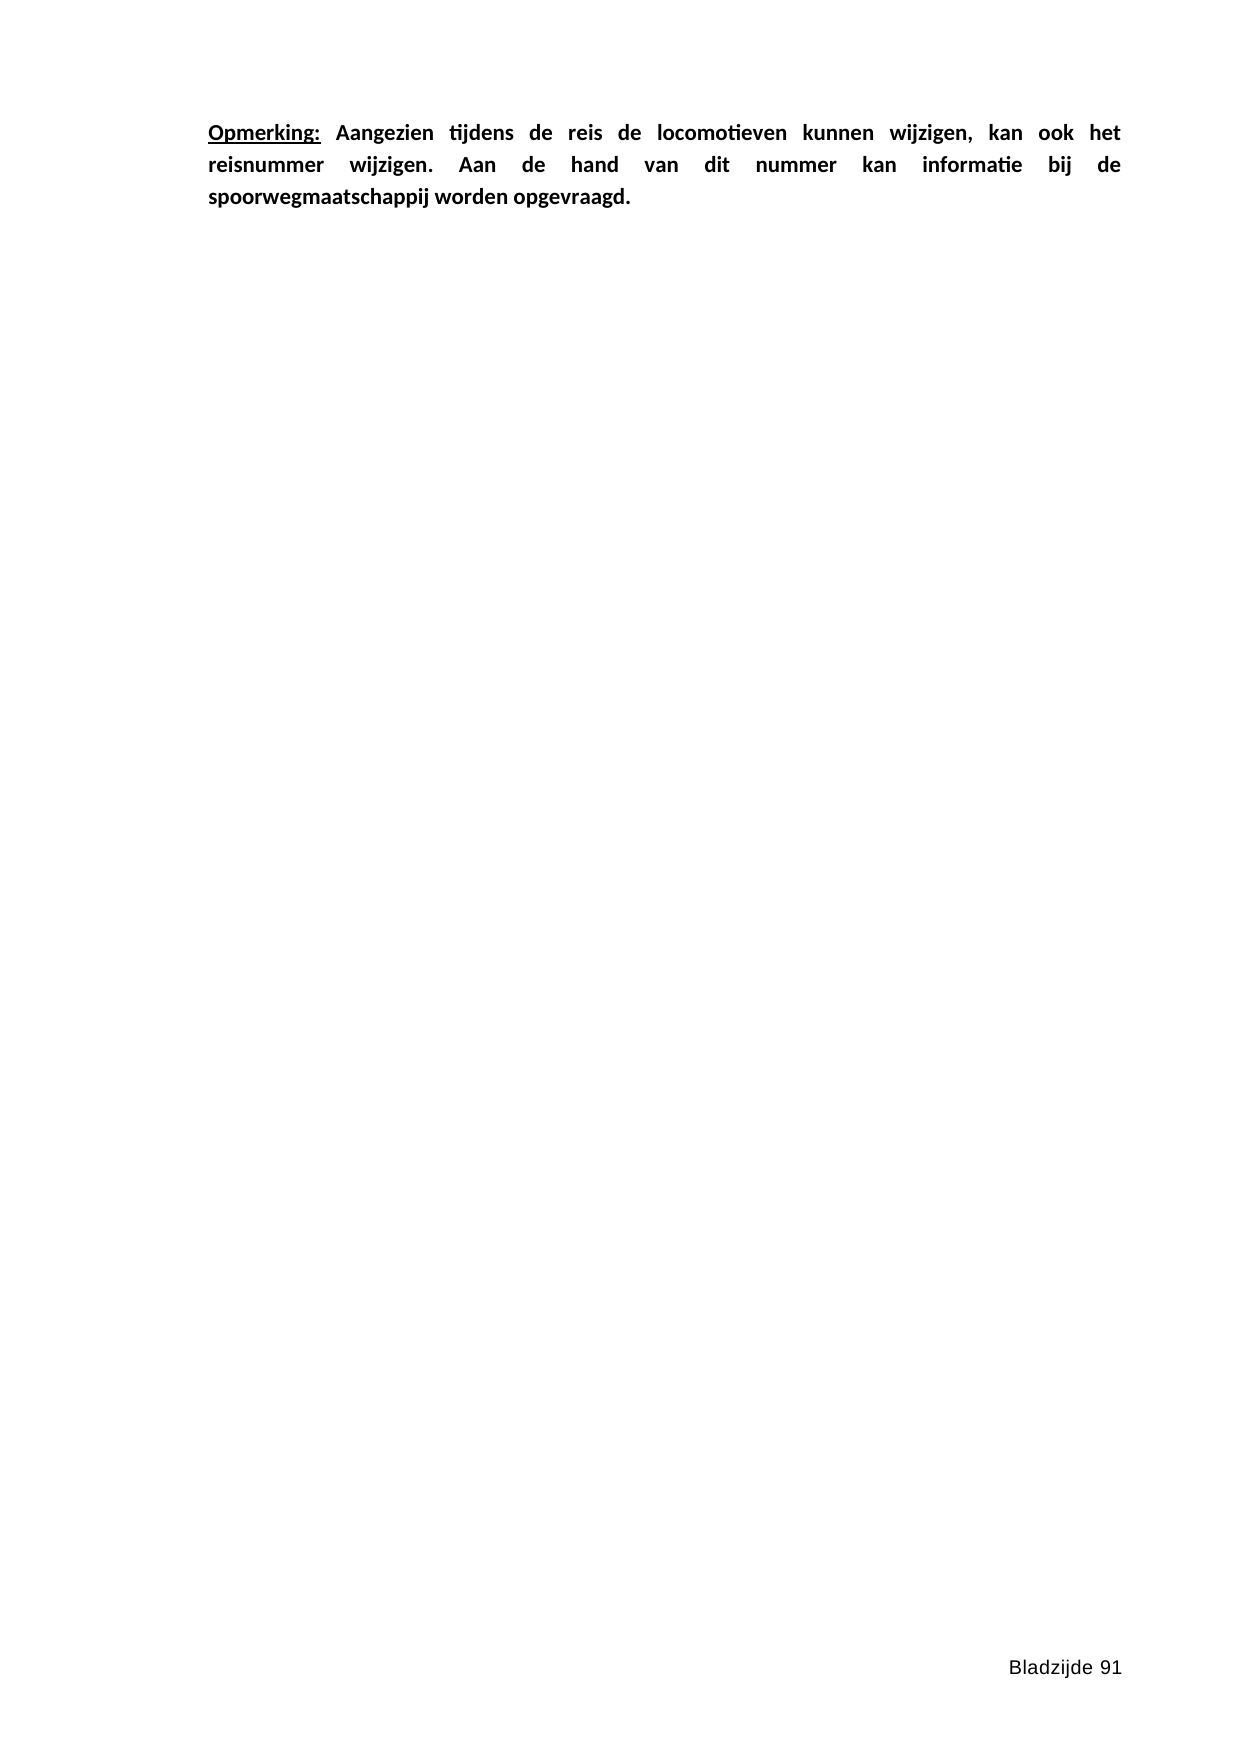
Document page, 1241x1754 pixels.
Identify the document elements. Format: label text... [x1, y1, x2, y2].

subtitle Opmerking: Aangezien tijdens de reis de locomotieven kunnen wijzigen, kan ook het reisnummer wijzigen. Aan de hand van dit nummer kan informatie bij de spoorwegmaatschappij worden opgevraagd. [208, 118, 1122, 211]
